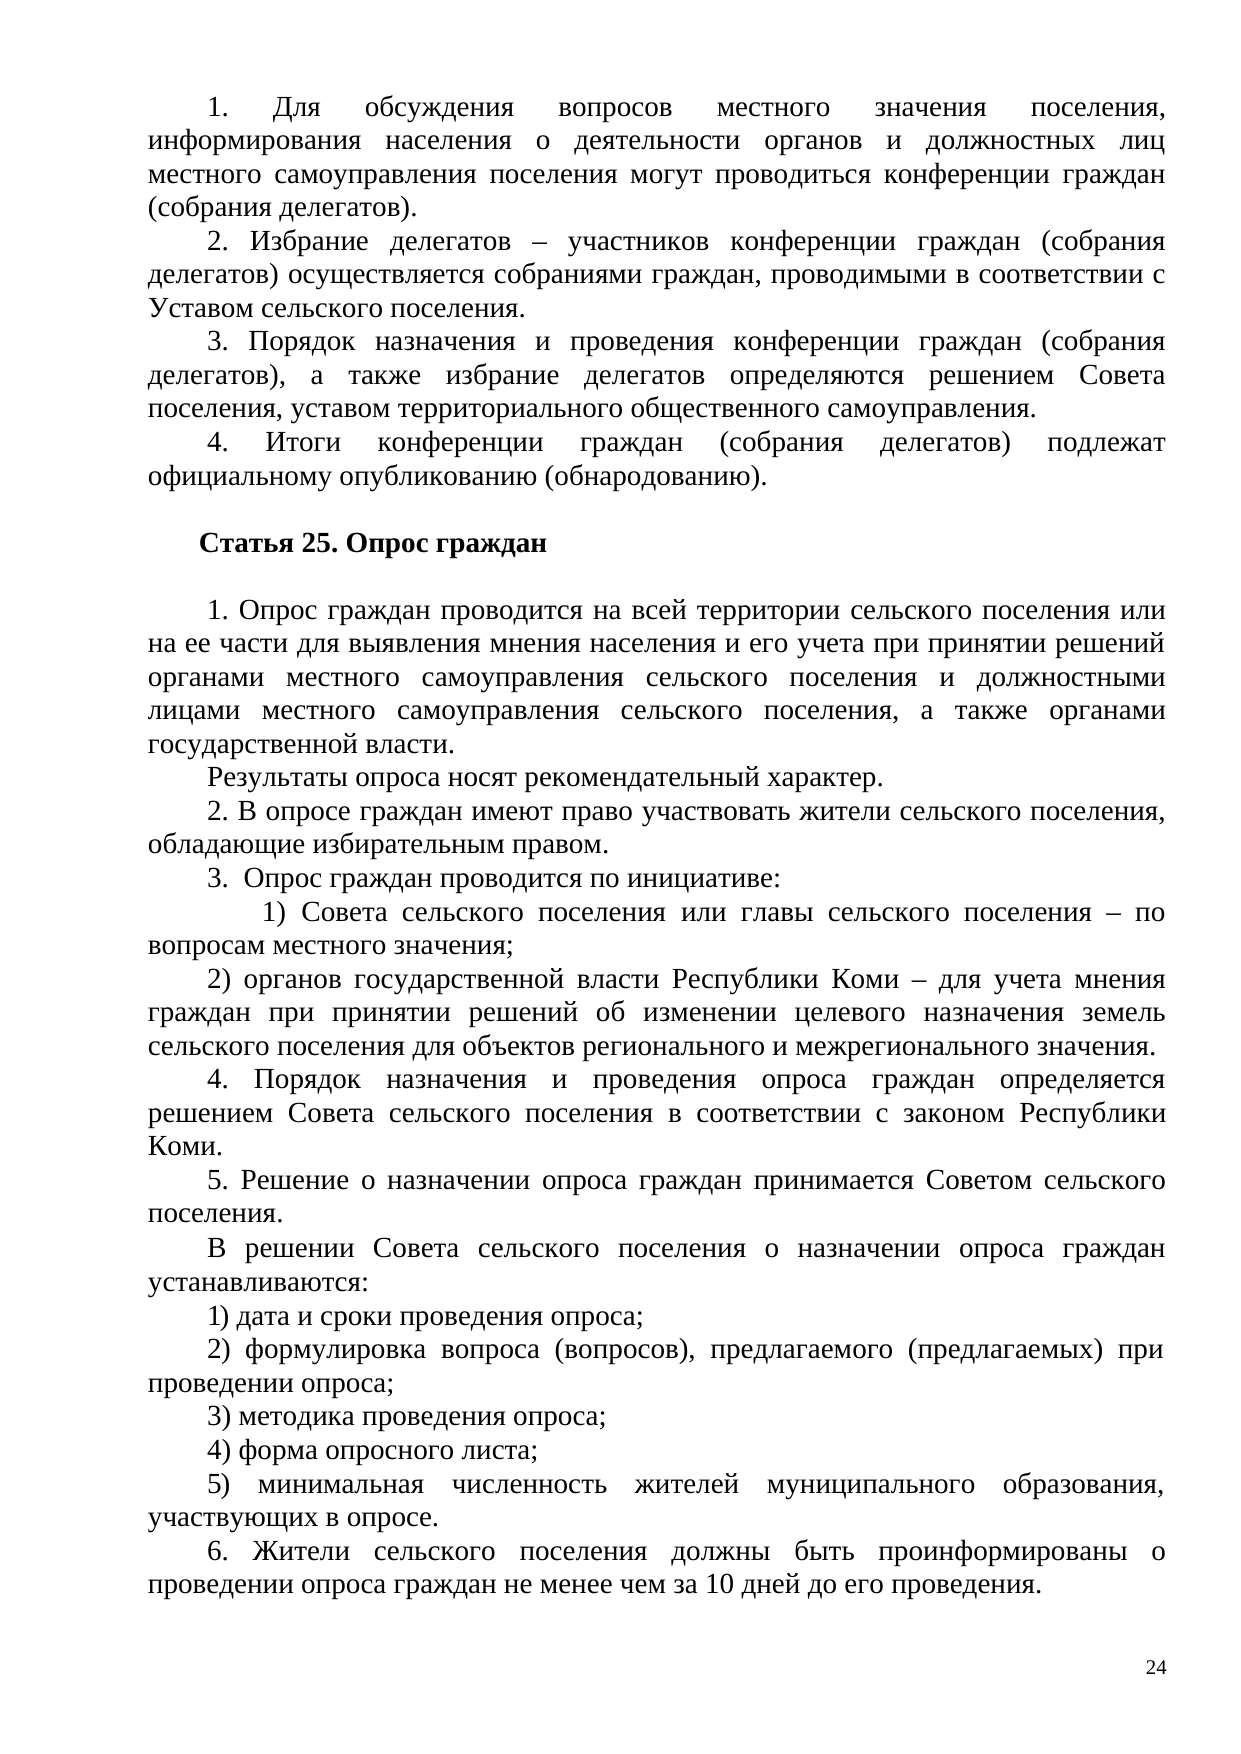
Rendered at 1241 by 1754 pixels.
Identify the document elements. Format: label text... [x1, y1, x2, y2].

text 5) минимальная численность жителей муниципального образования, участвующих в опросе. [148, 1466, 1165, 1533]
text 1) дата и сроки проведения опроса; [148, 1298, 1166, 1331]
text 1) Совета сельского поселения или главы сельского поселения – по вопросам местного значения; [148, 894, 1166, 961]
text 1. Опрос граждан проводится на всей территории сельского поселения или на ее части для выявления мнения населения и его учета при принятии решений органами местного самоуправления сельского поселения и должностными лицами местного самоуправления сельского поселения, а также органами государственной власти. [148, 592, 1166, 759]
text 4. Порядок назначения и проведения опроса граждан определяется решением Совета сельского поселения в соответствии с законом Республики Коми. [148, 1061, 1166, 1162]
text 2. Избрание делегатов – участников конференции граждан (собрания делегатов) осуществляется собраниями граждан, проводимыми в соответствии с Уставом сельского поселения. [148, 223, 1166, 323]
text Результаты опроса носят рекомендательный характер. [148, 759, 1166, 793]
text 1. Для обсуждения вопросов местного значения поселения, информирования населения о деятельности органов и должностных лиц местного самоуправления поселения могут проводиться конференции граждан (собрания делегатов). [148, 89, 1166, 223]
text 2) формулировка вопроса (вопросов), предлагаемого (предлагаемых) при проведении опроса; [148, 1331, 1164, 1398]
text 5. Решение о назначении опроса граждан принимается Советом сельского поселения. [148, 1162, 1166, 1229]
text 3. Опрос граждан проводится по инициативе: [148, 860, 1166, 894]
subtitle Статья 25. Опрос граждан [148, 525, 1166, 558]
text 2) органов государственной власти Республики Коми – для учета мнения граждан при принятии решений об изменении целевого назначения земель сельского поселения для объектов регионального и межрегионального значения. [148, 961, 1166, 1061]
text 2. В опросе граждан имеют право участвовать жители сельского поселения, обладающие избирательным правом. [148, 793, 1166, 860]
text 3. Порядок назначения и проведения конференции граждан (собрания делегатов), а также избрание делегатов определяются решением Совета поселения, уставом территориального общественного самоуправления. [148, 323, 1166, 424]
text 6. Жители сельского поселения должны быть проинформированы о проведении опроса граждан не менее чем за 10 дней до его проведения. [148, 1533, 1166, 1600]
text 4) форма опросного листа; [148, 1432, 1164, 1465]
text 3) методика проведения опроса; [148, 1398, 1164, 1432]
text 4. Итоги конференции граждан (собрания делегатов) подлежат официальному опубликованию (обнародованию). [148, 424, 1166, 491]
text В решении Совета сельского поселения о назначении опроса граждан устанавливаются: [148, 1231, 1166, 1298]
